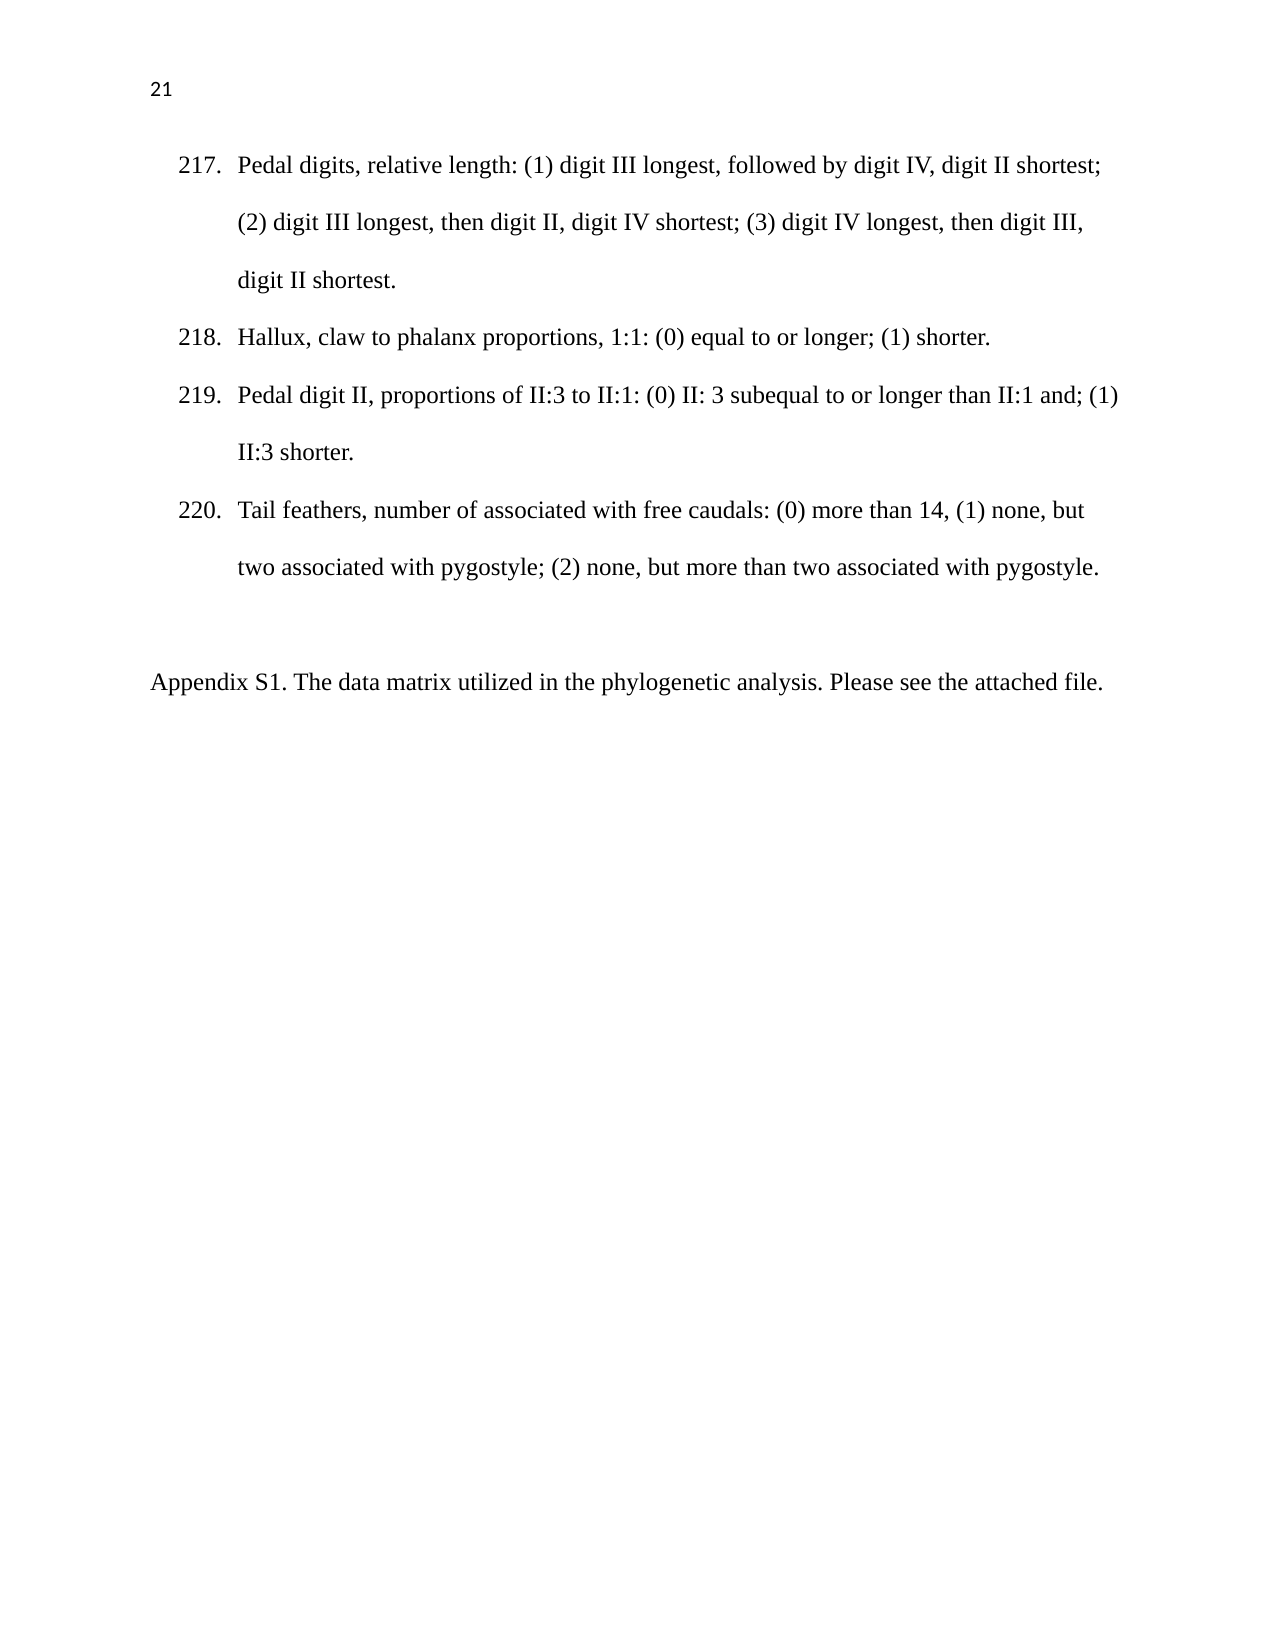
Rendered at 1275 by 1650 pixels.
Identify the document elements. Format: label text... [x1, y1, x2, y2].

list Pedal digit II, proportions of II:3 to II:1: (0) II: 3 subequal to or longer than II:1 and; (1) II:3 shorter. [178, 380, 1125, 466]
list Tail feathers, number of associated with free caudals: (0) more than 14, (1) none, but two associated with pygostyle; (2) none, but more than two associated with pygostyle. [178, 495, 1125, 581]
list Hallux, claw to phalanx proportions, 1:1: (0) equal to or longer; (1) shorter. [178, 322, 1125, 351]
list Pedal digits, relative length: (1) digit III longest, followed by digit IV, digit II shortest; (2) digit III longest, then digit II, digit IV shortest; (3) digit IV longest, then digit III, digit II shortest. [178, 150, 1125, 294]
text Appendix S1. The data matrix utilized in the phylogenetic analysis. Please see the attached file. [150, 667, 1125, 696]
